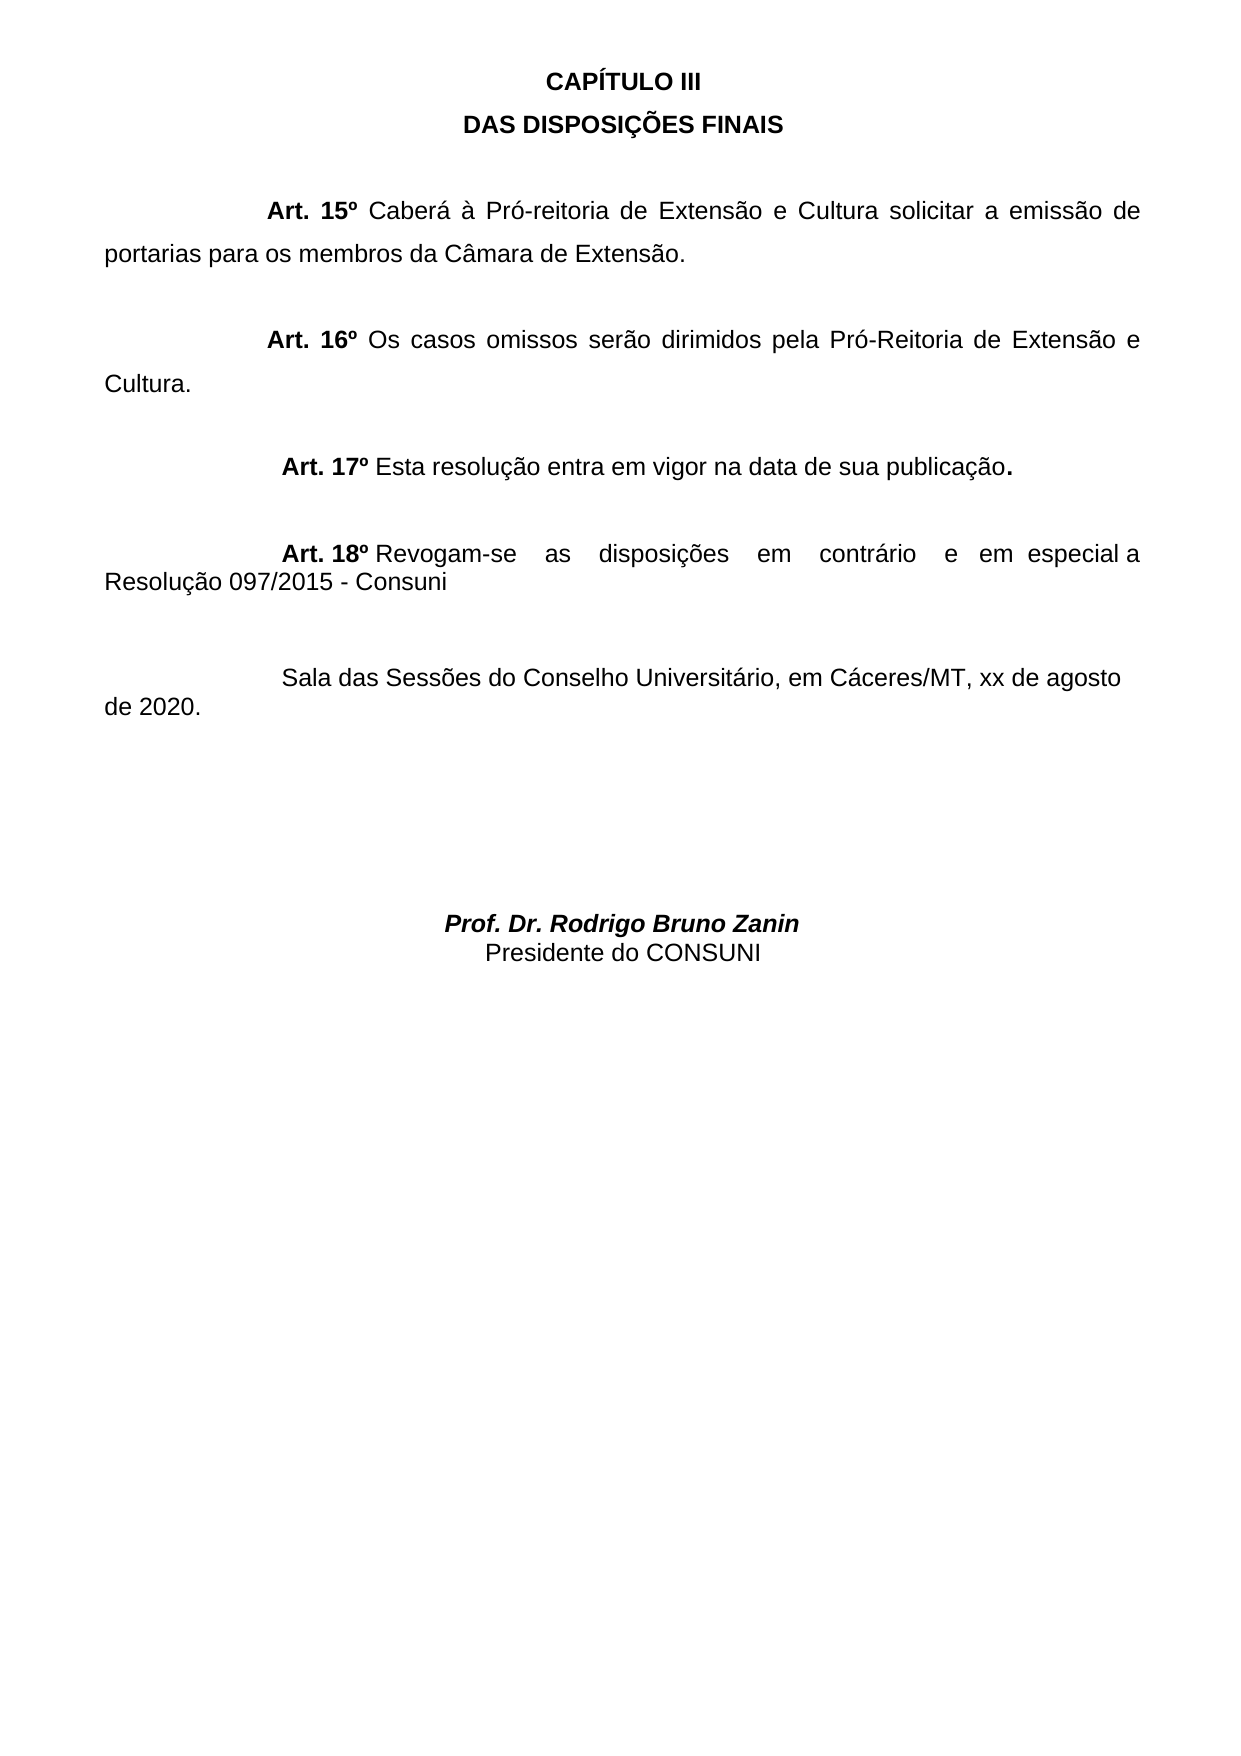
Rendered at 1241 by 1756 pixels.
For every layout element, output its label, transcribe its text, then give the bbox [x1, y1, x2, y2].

text Art. 16º Os casos omissos serão dirimidos pela Pró-Reitoria de Extensão e Cultura. [104, 325, 1142, 397]
text CAPÍTULO III [104, 67, 1142, 95]
text Presidente do CONSUNI [104, 938, 1142, 967]
text Prof. Dr. Rodrigo Bruno Zanin [104, 909, 1142, 938]
text Art. 18º Revogam-se as disposições em contrário e em especial a Resolução 097/2015 - Consuni [104, 538, 1142, 596]
text Sala das Sessões do Conselho Universitário, em Cáceres/MT, xx de agosto [281, 663, 1142, 692]
text de 2020. [104, 692, 1142, 721]
text Art. 15º Caberá à Pró-reitoria de Extensão e Cultura solicitar a emissão de portarias para os membros da Câmara de Extensão. [104, 196, 1142, 268]
text DAS DISPOSIÇÕES FINAIS [104, 110, 1142, 138]
text Art. 17º Esta resolução entra em vigor na data de sua publicação. [104, 452, 1142, 481]
